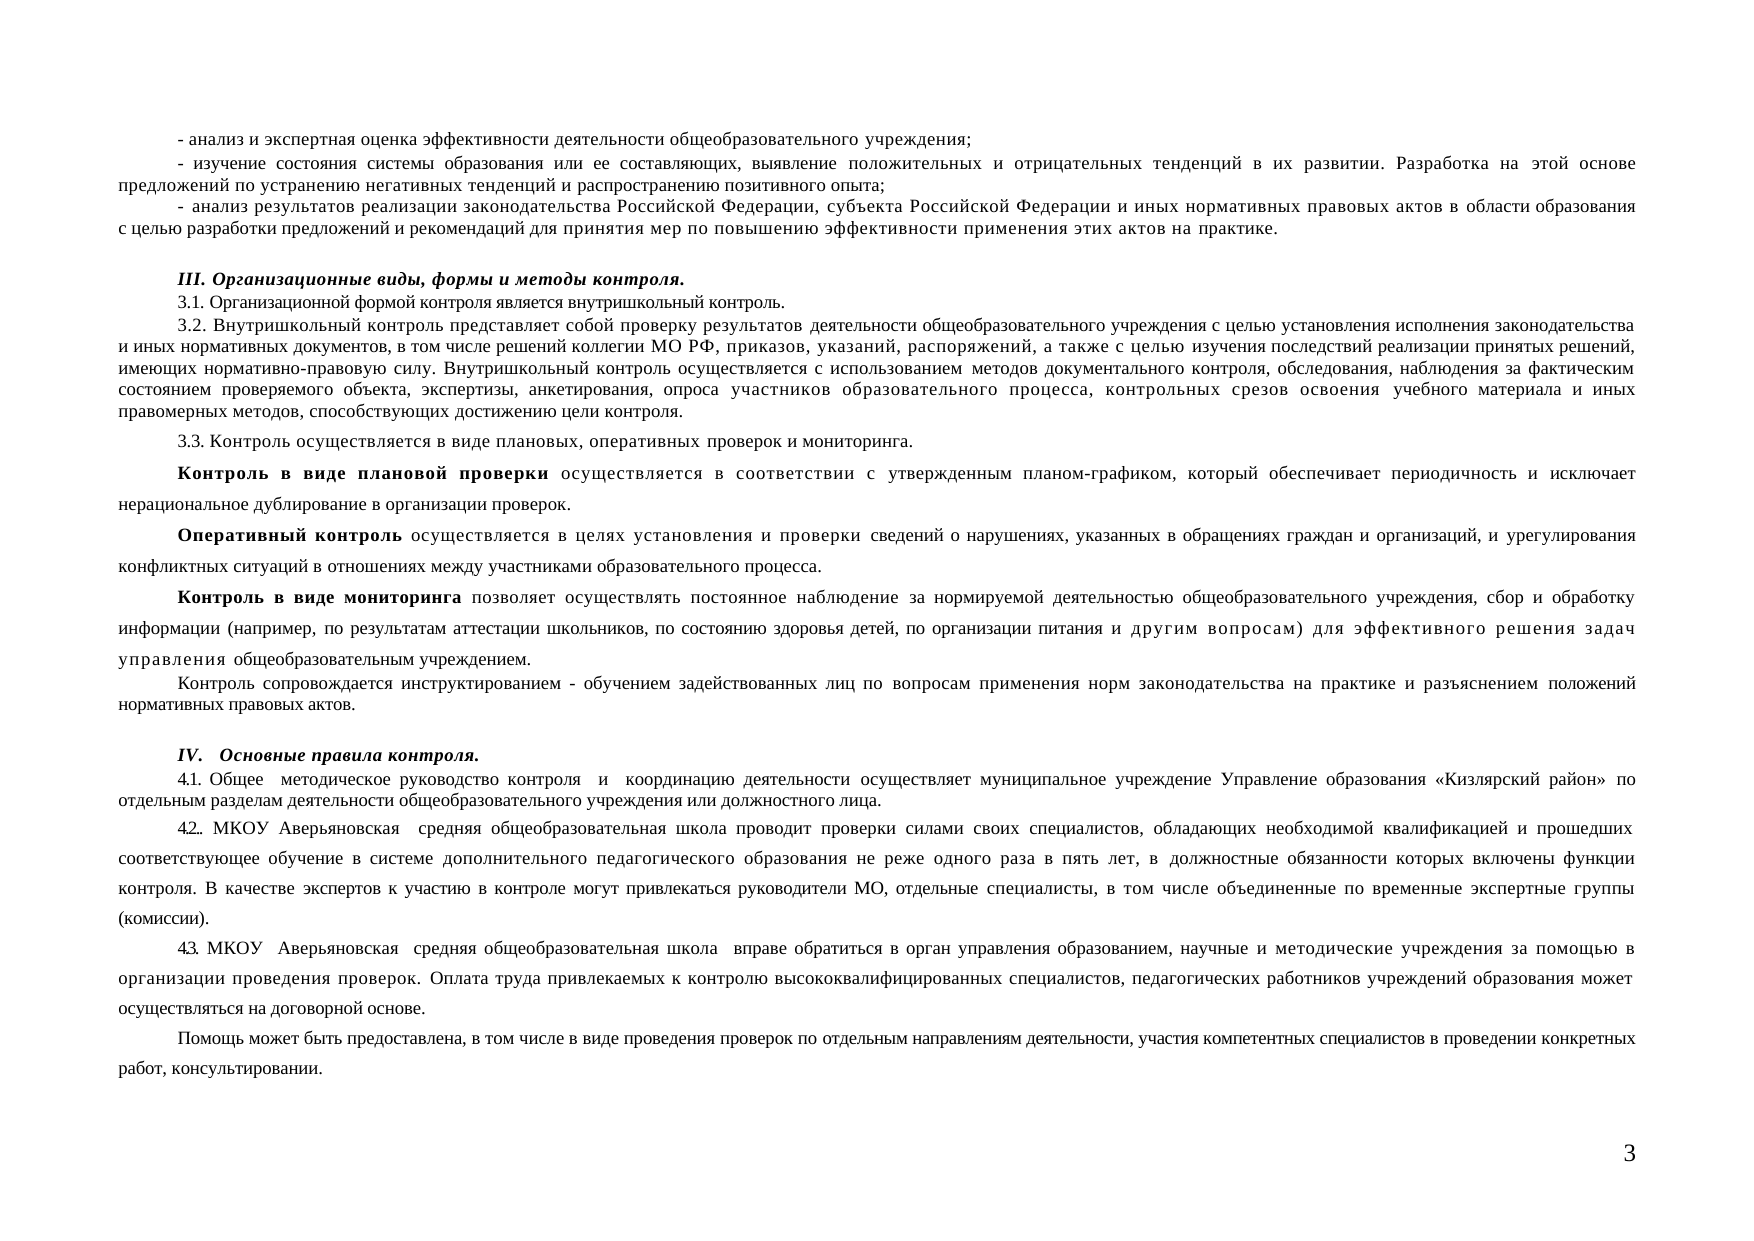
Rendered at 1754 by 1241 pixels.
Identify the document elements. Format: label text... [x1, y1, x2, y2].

text - изучение состояния системы образования или ее составляющих, выявление положительных и отрицательных тенденций в их развитии. Разработка на этой основе предложений по устранению негативных тенденций и распространению позитивного опыта; [118, 152, 1636, 195]
text IV. Основные правила контроля. [118, 736, 1636, 767]
text Контроль сопровождается инструктированием - обучением задействованных лиц по вопросам применения норм законодательства на практике и разъяснением положений нормативных правовых актов. [118, 672, 1636, 715]
text 4.2.. МКОУ Аверьяновская средняя общеобразовательная школа проводит проверки силами своих специалистов, обладающих необходимой квалификацией и прошедших соответствующее обучение в системе дополнительного педагогического образования не реже одного раза в пять лет, в должностные обязанности которых включены функции контроля. В качестве экспертов к участию в контроле могут привлекаться руководители МО, отдельные специалисты, в том числе объединенные по временные экспертные группы (комиссии). [118, 811, 1636, 931]
text 3.3. Контроль осуществляется в виде плановых, оперативных проверок и мониторинга. [118, 421, 1636, 454]
text Контроль в виде плановой проверки осуществляется в соответствии с утвержденным планом-графиком, который обеспечивает периодичность и исключает нерациональное дублирование в организации проверок. [118, 454, 1636, 516]
text 4.3. МКОУ Аверьяновская средняя общеобразовательная школа вправе обратиться в орган управления образованием, научные и методические учреждения за помощью в организации проведения проверок. Оплата труда привлекаемых к контролю высококвалифицированных специалистов, педагогических работников учреждений образования может осуществляться на договорной основе. [118, 931, 1636, 1021]
text - анализ результатов реализации законодательства Российской Федерации, субъекта Российской Федерации и иных нормативных правовых актов в области образования с целью разработки предложений и рекомендаций для принятия мер по повышению эффективности применения этих актов на практике. [118, 195, 1636, 238]
text Оперативный контроль осуществляется в целях установления и проверки сведений о нарушениях, указанных в обращениях граждан и организаций, и урегулирования конфликтных ситуаций в отношениях между участниками образовательного процесса. [118, 516, 1636, 578]
text III. Организационные виды, формы и методы контроля. [118, 268, 1636, 290]
text 3.2. Внутришкольный контроль представляет собой проверку результатов деятельности общеобразовательного учреждения с целью установления исполнения законодательства и иных нормативных документов, в том числе решений коллегии МО РФ, приказов, указаний, распоряжений, а также с целью изучения последствий реализации принятых решений, имеющих нормативно-правовую силу. Внутришкольный контроль осуществляется с использованием методов документального контроля, обследования, наблюдения за фактическим состоянием проверяемого объекта, экспертизы, анкетирования, опроса участников образовательного процесса, контрольных срезов освоения учебного материала и иных правомерных методов, способствующих достижению цели контроля. [118, 313, 1636, 421]
text Контроль в виде мониторинга позволяет осуществлять постоянное наблюдение за нормируемой деятельностью общеобразовательного учреждения, сбор и обработку информации (например, по результатам аттестации школьников, по состоянию здоровья детей, по организации питания и другим вопросам) для эффективного решения задач управления общеобразовательным учреждением. [118, 578, 1636, 672]
text 4.1. Общее методическое руководство контроля и координацию деятельности осуществляет муниципальное учреждение Управление образования «Кизлярский район» по отдельным разделам деятельности общеобразовательного учреждения или должностного лица. [118, 767, 1636, 811]
text 3.1. Организационной формой контроля является внутришкольный контроль. [118, 291, 1636, 312]
text Помощь может быть предоставлена, в том числе в виде проведения проверок по отдельным направлениям деятельности, участия компетентных специалистов в проведении конкретных работ, консультировании. [118, 1021, 1636, 1081]
text - анализ и экспертная оценка эффективности деятельности общеобразовательного учреждения; [118, 118, 1636, 152]
